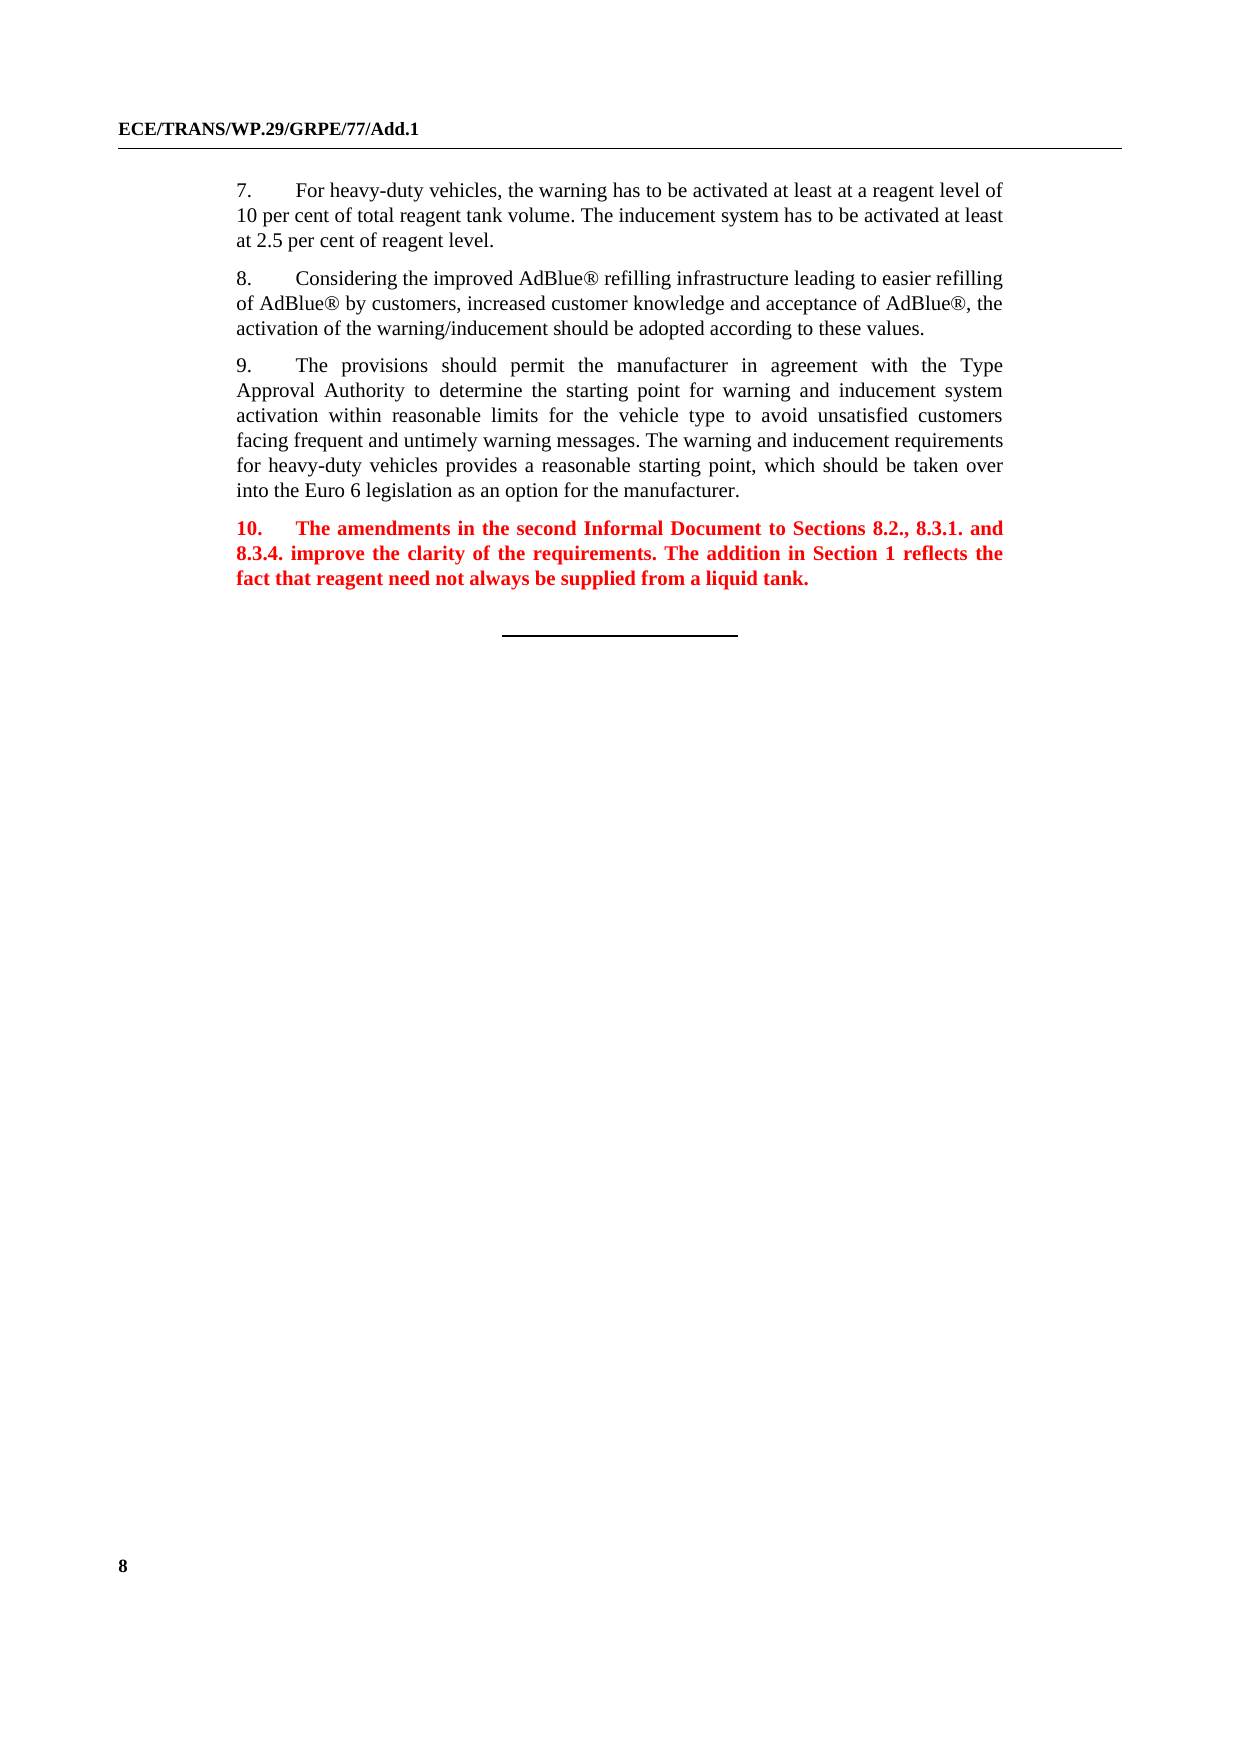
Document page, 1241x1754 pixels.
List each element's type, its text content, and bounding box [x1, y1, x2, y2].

text 10. The amendments in the second Informal Document to Sections 8.2., 8.3.1. and 8.3.4. improve the clarity of the requirements. The addition in Section 1 reflects the fact that reagent need not always be supplied from a liquid tank. [236, 515, 1004, 590]
text 8. Considering the improved AdBlue® refilling infrastructure leading to easier refilling of AdBlue® by customers, increased customer knowledge and acceptance of AdBlue®, the activation of the warning/inducement should be adopted according to these values. [236, 265, 1004, 340]
text 7. For heavy-duty vehicles, the warning has to be activated at least at a reagent level of 10 per cent of total reagent tank volume. The inducement system has to be activated at least at 2.5 per cent of reagent level. [236, 177, 1004, 252]
text 9. The provisions should permit the manufacturer in agreement with the Type Approval Authority to determine the starting point for warning and inducement system activation within reasonable limits for the vehicle type to avoid unsatisfied customers facing frequent and untimely warning messages. The warning and inducement requirements for heavy-duty vehicles provides a reasonable starting point, which should be taken over into the Euro 6 legislation as an option for the manufacturer. [236, 352, 1004, 502]
